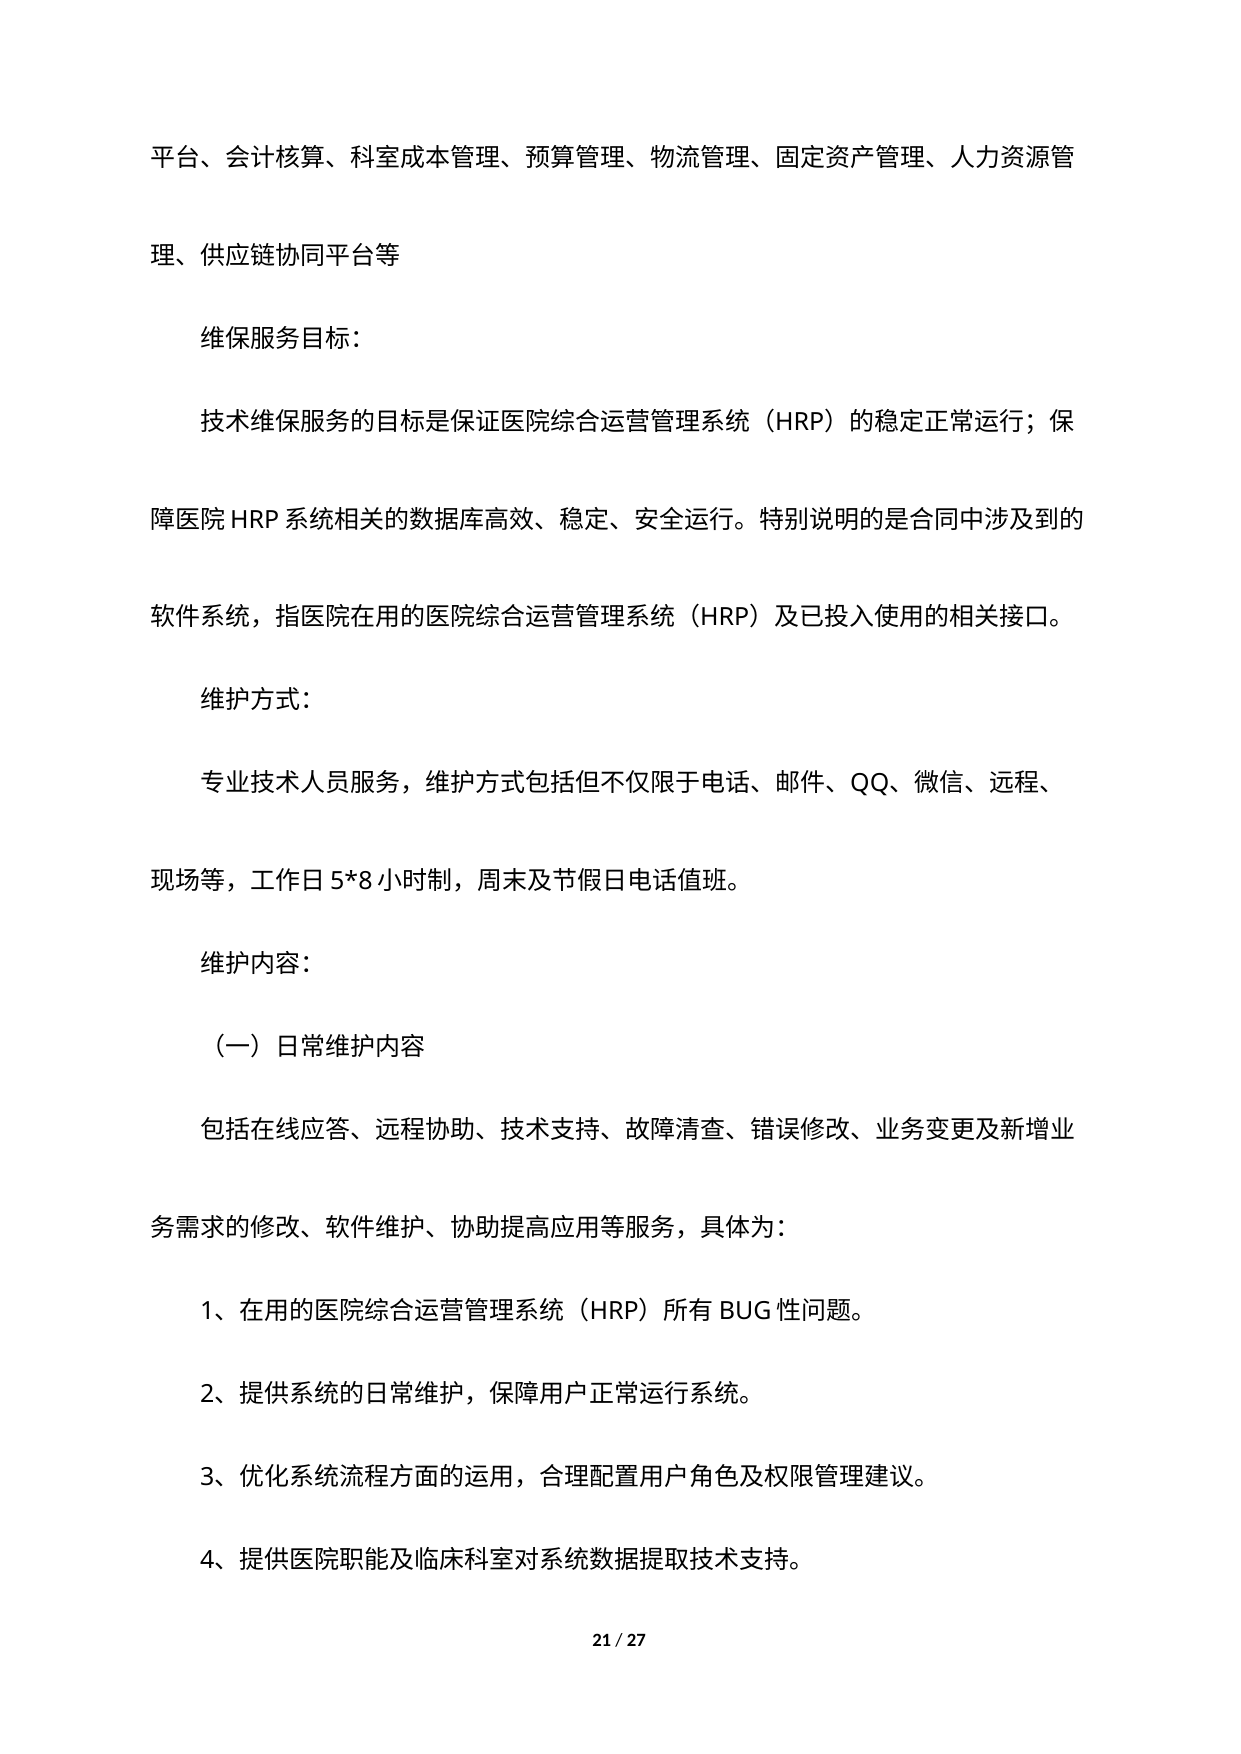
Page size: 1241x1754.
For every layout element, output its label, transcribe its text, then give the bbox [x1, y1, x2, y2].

text 包括在线应答、远程协助、技术支持、故障清查、错误修改、业务变更及新增业务需求的修改、软件维护、协助提高应用等服务，具体为： [150, 1095, 1087, 1258]
text 3、优化系统流程方面的运用，合理配置用户角色及权限管理建议。 [150, 1442, 1087, 1507]
text 维护方式： [150, 665, 1087, 730]
text 1、在用的医院综合运营管理系统（HRP）所有BUG性问题。 [150, 1276, 1087, 1341]
text 4、提供医院职能及临床科室对系统数据提取技术支持。 [150, 1525, 1087, 1590]
text 维保服务目标： [150, 304, 1087, 369]
text 技术维保服务的目标是保证医院综合运营管理系统（HRP）的稳定正常运行；保障医院HRP系统相关的数据库高效、稳定、安全运行。特别说明的是合同中涉及到的软件系统，指医院在用的医院综合运营管理系统（HRP）及已投入使用的相关接口。 [150, 387, 1087, 647]
text 专业技术人员服务，维护方式包括但不仅限于电话、邮件、QQ、微信、远程、现场等，工作日5*8小时制，周末及节假日电话值班。 [150, 748, 1087, 911]
text 维护内容： [150, 929, 1087, 994]
text （一）日常维护内容 [150, 1012, 1087, 1077]
text 2、提供系统的日常维护，保障用户正常运行系统。 [150, 1359, 1087, 1424]
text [150, 123, 1087, 286]
